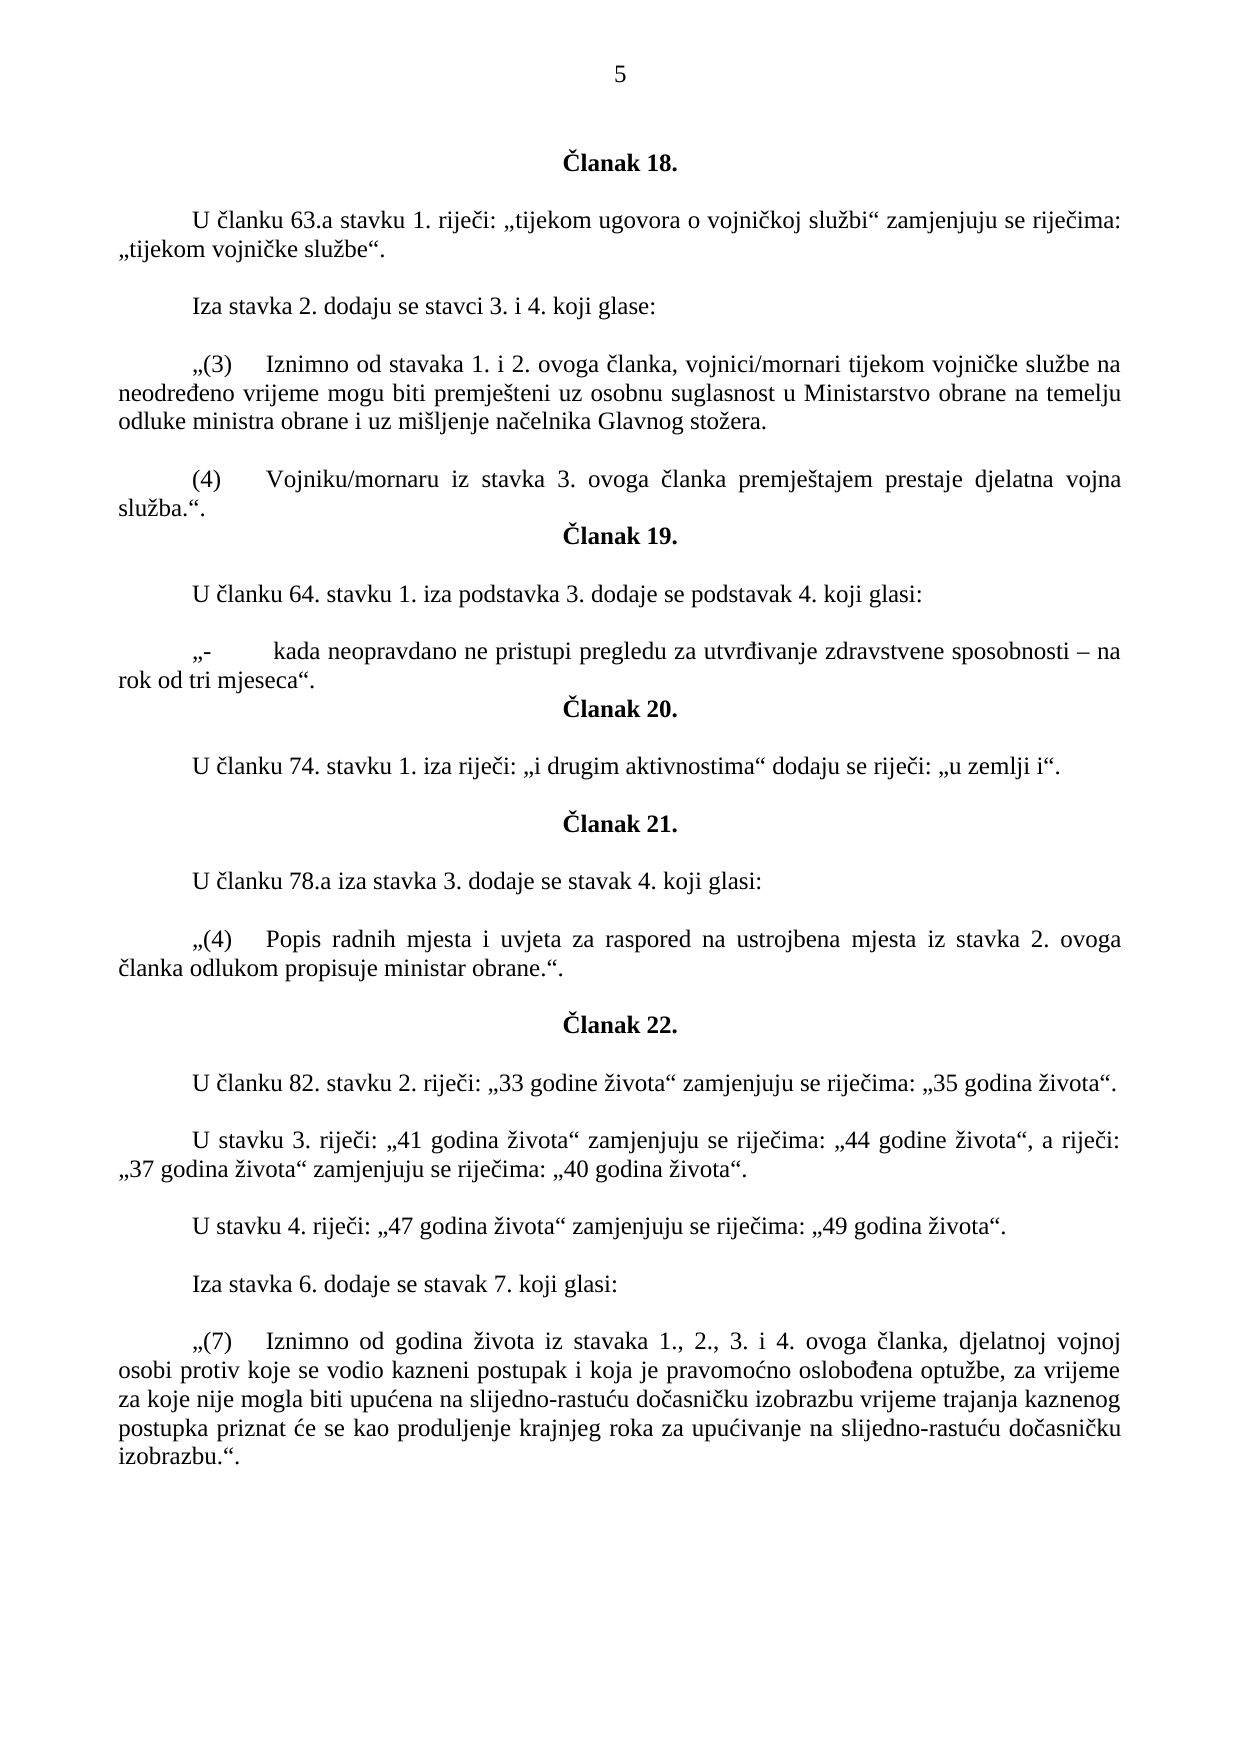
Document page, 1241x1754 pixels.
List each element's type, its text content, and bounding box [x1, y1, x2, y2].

text Iza stavka 6. dodaje se stavak 7. koji glasi: [118, 1269, 1122, 1298]
text „(3) Iznimno od stavaka 1. i 2. ovoga članka, vojnici/mornari tijekom vojničke službe na neodređeno vrijeme mogu biti premješteni uz osobnu suglasnost u Ministarstvo obrane na temelju odluke ministra obrane i uz mišljenje načelnika Glavnog stožera. [118, 349, 1122, 435]
text Članak 21. [118, 809, 1122, 838]
text U stavku 4. riječi: „47 godina života“ zamjenjuju se riječima: „49 godina života“. [118, 1211, 1122, 1240]
text U članku 78.a iza stavka 3. dodaje se stavak 4. koji glasi: [118, 866, 1122, 895]
text Iza stavka 2. dodaju se stavci 3. i 4. koji glase: [118, 291, 1122, 320]
text Članak 20. [118, 694, 1122, 723]
text U članku 82. stavku 2. riječi: „33 godine života“ zamjenjuju se riječima: „35 godina života“. [118, 1068, 1122, 1096]
text „- kada neopravdano ne pristupi pregledu za utvrđivanje zdravstvene sposobnosti – na rok od tri mjeseca“. [118, 636, 1122, 694]
text U stavku 3. riječi: „41 godina života“ zamjenjuju se riječima: „44 godine života“, a riječi: „37 godina života“ zamjenjuju se riječima: „40 godina života“. [118, 1125, 1122, 1183]
text „(7) Iznimno od godina života iz stavaka 1., 2., 3. i 4. ovoga članka, djelatnoj vojnoj osobi protiv koje se vodio kazneni postupak i koja je pravomoćno oslobođena optužbe, za vrijeme za koje nije mogla biti upućena na slijedno-rastuću dočasničku izobrazbu vrijeme trajanja kaznenog postupka priznat će se kao produljenje krajnjeg roka za upućivanje na slijedno-rastuću dočasničku izobrazbu.“. [118, 1326, 1122, 1470]
text (4) Vojniku/mornaru iz stavka 3. ovoga članka premještajem prestaje djelatna vojna služba.“. [118, 464, 1122, 521]
text Članak 19. [118, 521, 1122, 550]
text Članak 18. [118, 148, 1122, 176]
text U članku 74. stavku 1. iza riječi: „i drugim aktivnostima“ dodaju se riječi: „u zemlji i“. [118, 751, 1122, 780]
text U članku 63.a stavku 1. riječi: „tijekom ugovora o vojničkoj službi“ zamjenjuju se riječima: „tijekom vojničke službe“. [118, 205, 1122, 263]
text U članku 64. stavku 1. iza podstavka 3. dodaje se podstavak 4. koji glasi: [118, 579, 1122, 608]
text „(4) Popis radnih mjesta i uvjeta za raspored na ustrojbena mjesta iz stavka 2. ovoga članka odlukom propisuje ministar obrane.“. [118, 924, 1122, 981]
text Članak 22. [118, 1010, 1122, 1039]
